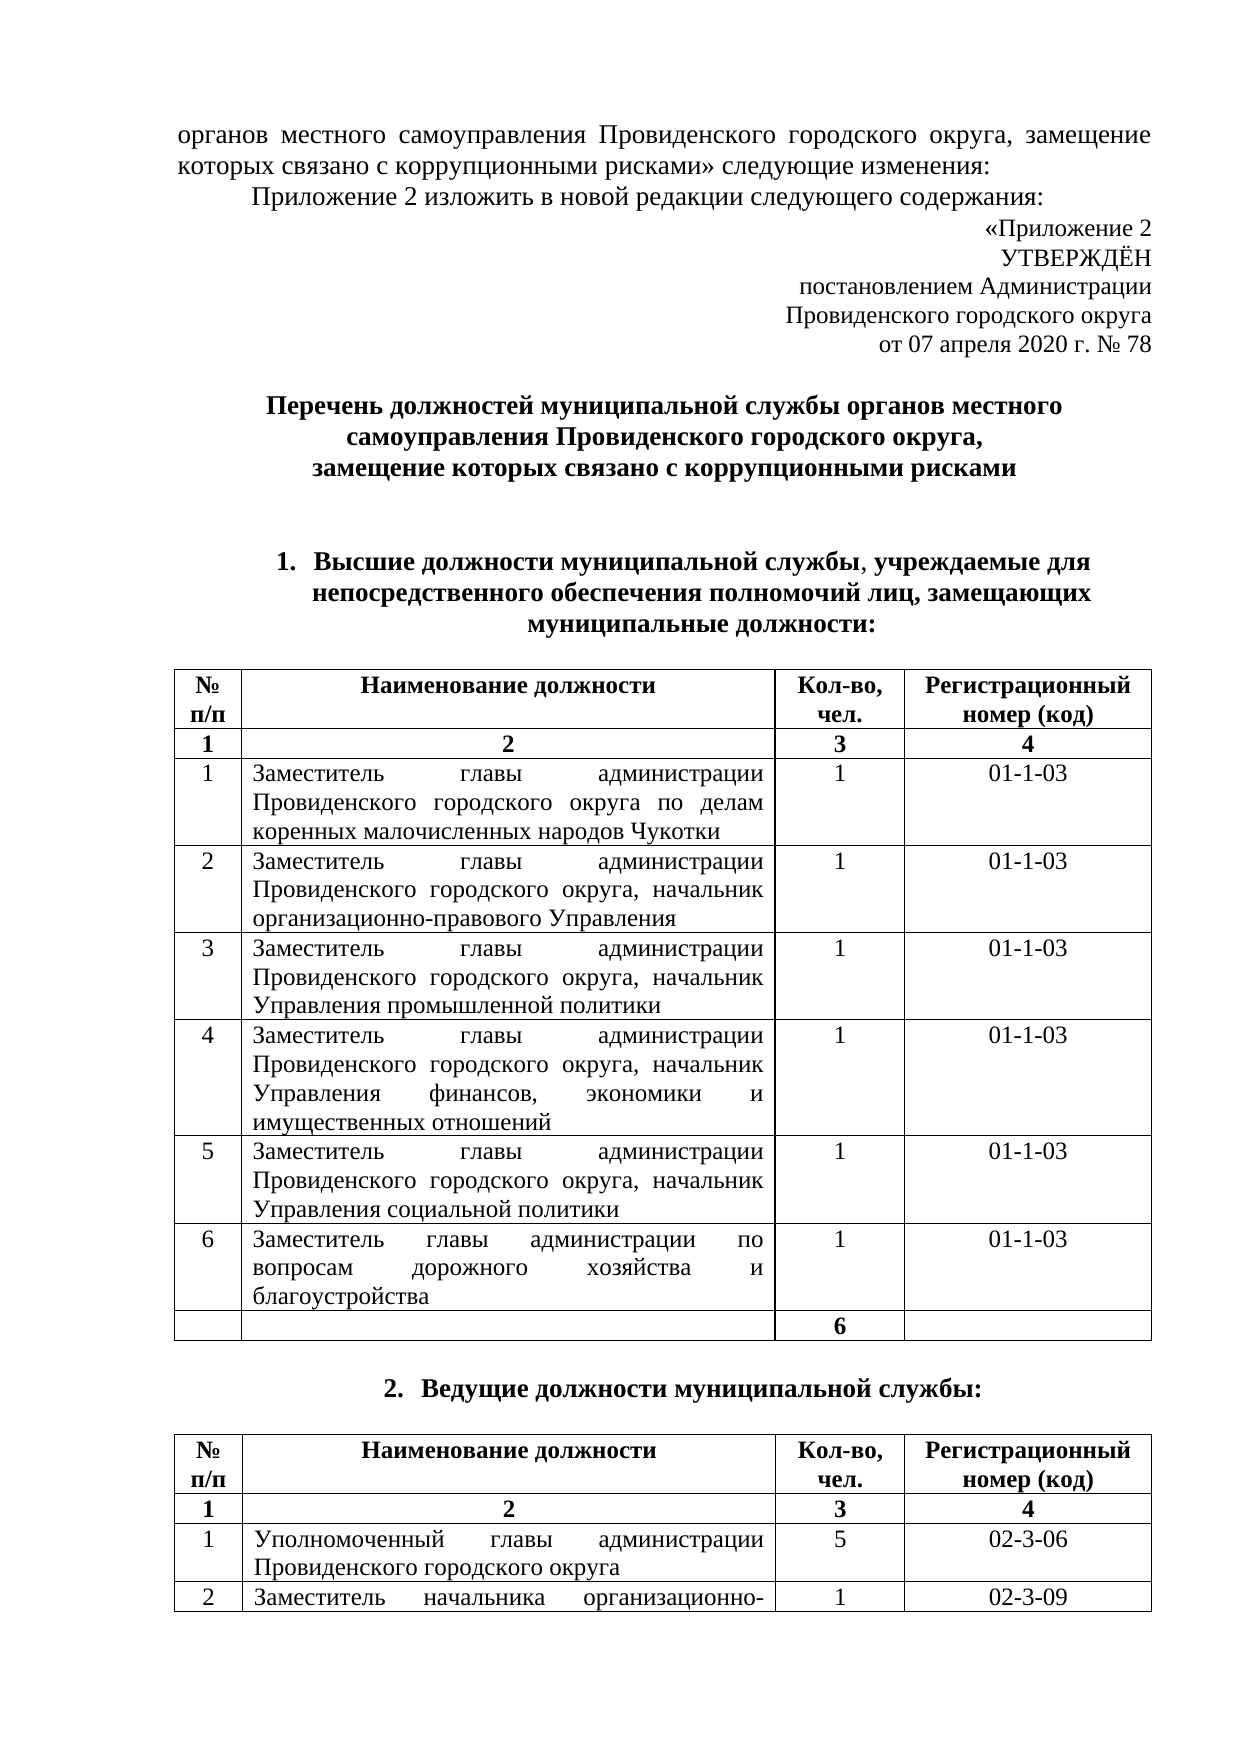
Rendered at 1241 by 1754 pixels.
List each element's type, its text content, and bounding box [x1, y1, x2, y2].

table_cell 6 [175, 1224, 241, 1310]
table_cell 01-1-03 [905, 1020, 1151, 1135]
table_cell 1 [776, 1224, 904, 1310]
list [177, 118, 1152, 180]
table_cell 02-3-09 [905, 1582, 1151, 1611]
table_cell [905, 1311, 1151, 1340]
table_cell 2 [242, 729, 774, 757]
table_cell 3 [776, 1494, 904, 1523]
table_header Кол-во, чел. [776, 1435, 904, 1493]
table_cell 01-1-03 [905, 846, 1151, 932]
table_cell 3 [175, 933, 241, 1019]
subtitle Высшие должности муниципальной службы, учреждаемые для непосредственного обеспечения полномочий лиц, замещающих муниципальные должности: [215, 544, 1152, 638]
table_cell Заместитель главы администрации Провиденского городского округа, начальник Управления промышленной политики [242, 933, 774, 1019]
table_header Наименование должности [243, 1435, 775, 1493]
table_cell 01-1-03 [905, 759, 1151, 845]
table_header Наименование должности [242, 670, 774, 728]
table_cell 1 [776, 846, 904, 932]
text Провиденского городского округа [177, 300, 1152, 329]
table_cell 4 [905, 1494, 1151, 1523]
table_header № п/п [175, 1435, 242, 1493]
table_cell 5 [776, 1524, 904, 1581]
list от 07 апреля 2020 г. № 78 [251, 329, 1152, 358]
table_cell Заместитель главы администрации Провиденского городского округа по делам коренных малочисленных народов Чукотки [242, 759, 774, 845]
table_cell [242, 1311, 774, 1340]
table_cell 01-1-03 [905, 1224, 1151, 1310]
table_cell 1 [776, 933, 904, 1019]
table_cell 3 [776, 729, 904, 757]
table_cell Заместитель главы администрации Провиденского городского округа, начальник организационно-правового Управления [242, 846, 774, 932]
table_cell Заместитель главы администрации по вопросам дорожного хозяйства и благоустройства [242, 1224, 774, 1310]
table_cell 1 [776, 1136, 904, 1223]
text постановлением Администрации [177, 271, 1152, 300]
table_header Регистрационный номер (код) [905, 670, 1151, 728]
table_cell 2 [175, 846, 241, 932]
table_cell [243, 1582, 775, 1611]
table_cell 1 [175, 1524, 242, 1581]
table_cell 2 [243, 1494, 775, 1523]
table_cell Уполномоченный главы администрации Провиденского городского округа [243, 1524, 775, 1581]
table_cell 5 [175, 1136, 241, 1223]
table_header Регистрационный номер (код) [905, 1435, 1151, 1493]
table_cell 4 [175, 1020, 241, 1135]
table_cell 1 [175, 729, 241, 757]
list Приложение 2 изложить в новой редакции следующего содержания: [251, 180, 1152, 212]
title замещение которых связано с коррупционными рисками [177, 451, 1152, 482]
table_cell 1 [776, 1020, 904, 1135]
table_cell 01-1-03 [905, 933, 1151, 1019]
text «Приложение 2 [177, 212, 1152, 243]
table_cell 02-3-06 [905, 1524, 1151, 1581]
table_cell 1 [776, 1582, 904, 1611]
table_cell Заместитель главы администрации Провиденского городского округа, начальник Управления финансов, экономики и имущественных отношений [242, 1020, 774, 1135]
table_cell 1 [175, 759, 241, 845]
table_cell [175, 1311, 241, 1340]
table_cell 01-1-03 [905, 1136, 1151, 1223]
table_cell Заместитель главы администрации Провиденского городского округа, начальник Управления социальной политики [242, 1136, 774, 1223]
table_cell 2 [175, 1582, 242, 1611]
list Ведущие должности муниципальной службы: [215, 1372, 1152, 1403]
table_cell 6 [776, 1311, 904, 1340]
table_header № п/п [175, 670, 241, 728]
table_cell 4 [905, 729, 1151, 757]
table_cell 1 [175, 1494, 242, 1523]
title Перечень должностей муниципальной службы органов местного самоуправления Провиденского городского округа, [177, 389, 1152, 451]
table_cell 1 [776, 759, 904, 845]
table_header Кол-во, чел. [776, 670, 904, 728]
text УТВЕРЖДЁН [177, 243, 1152, 271]
